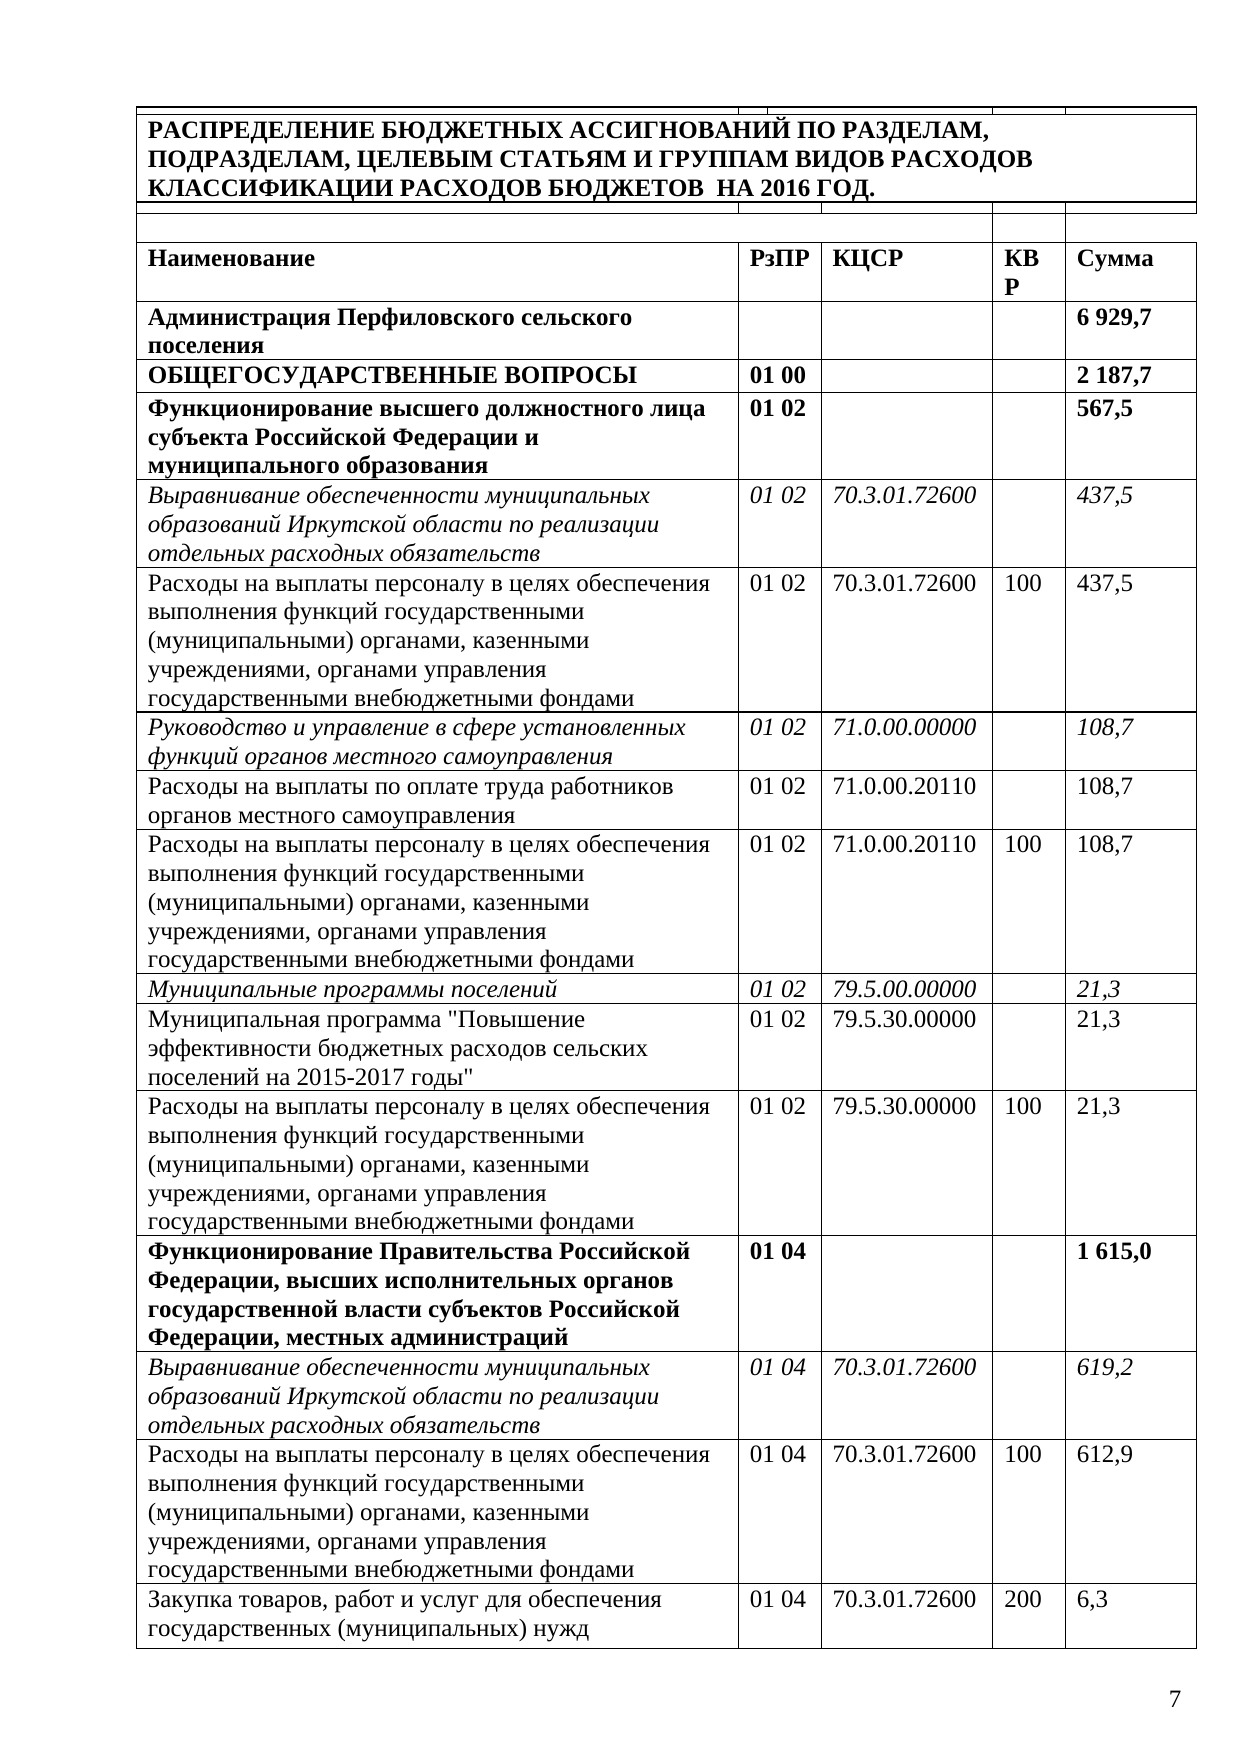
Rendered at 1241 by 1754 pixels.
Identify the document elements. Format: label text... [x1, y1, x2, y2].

table_cell 01 02 [739, 771, 821, 828]
table_cell Муниципальная программа "Повышение эффективности бюджетных расходов сельских поселений на 2015-2017 годы" [137, 1004, 738, 1090]
table_cell [993, 1004, 1065, 1090]
table_cell [993, 214, 1065, 242]
table_cell 6,3 [1066, 1584, 1196, 1648]
table_cell Сумма [1066, 243, 1196, 301]
table_cell [1066, 108, 1196, 114]
table_cell Функционирование высшего должностного лица субъекта Российской Федерации и муниципального образования [137, 393, 738, 479]
table_cell 79.5.30.00000 [822, 1091, 992, 1235]
table_cell Выравнивание обеспеченности муниципальных образований Иркутской области по реализации отдельных расходных обязательств [137, 480, 738, 567]
table_cell 2 187,7 [1066, 360, 1196, 392]
table_cell 71.0.00.00000 [822, 713, 992, 770]
table_cell 21,3 [1066, 974, 1196, 1003]
table_cell 6 929,7 [1066, 302, 1196, 359]
table_cell [739, 108, 767, 114]
table_cell 01 02 [739, 830, 821, 973]
table_cell [137, 203, 738, 212]
table_cell 108,7 [1066, 713, 1196, 770]
table_cell 01 00 [739, 360, 821, 392]
table_cell 01 04 [739, 1352, 821, 1438]
table_cell 01 02 [739, 393, 821, 479]
table_cell 108,7 [1066, 771, 1196, 828]
table_cell РАСПРЕДЕЛЕНИЕ БЮДЖЕТНЫХ АССИГНОВАНИЙ ПО РАЗДЕЛАМ, ПОДРАЗДЕЛАМ, ЦЕЛЕВЫМ СТАТЬЯМ И ГРУППАМ ВИДОВ РАСХОДОВ КЛАССИФИКАЦИИ РАСХОДОВ БЮДЖЕТОВ НА 2016 ГОД. [137, 115, 1196, 201]
table_cell [822, 360, 992, 392]
table_cell 70.3.01.72600 [822, 480, 992, 567]
table_cell 567,5 [1066, 393, 1196, 479]
table_cell 100 [993, 568, 1065, 711]
table_cell 01 04 [739, 1236, 821, 1351]
table_cell [739, 203, 821, 212]
table_cell 70.3.01.72600 [822, 1440, 992, 1583]
table_cell [993, 360, 1065, 392]
table_cell 1 615,0 [1066, 1236, 1196, 1351]
table_cell [822, 393, 992, 479]
table_cell [768, 108, 992, 114]
table_cell 612,9 [1066, 1440, 1196, 1583]
table_cell [1066, 203, 1196, 212]
table_cell 71.0.00.20110 [822, 830, 992, 973]
table_cell [993, 203, 1065, 212]
table_cell 01 02 [739, 480, 821, 567]
table_cell 21,3 [1066, 1004, 1196, 1090]
table_cell Администрация Перфиловского сельского поселения [137, 302, 738, 359]
table_cell ОБЩЕГОСУДАРСТВЕННЫЕ ВОПРОСЫ [137, 360, 738, 392]
table_cell 108,7 [1066, 830, 1196, 973]
table_cell 619,2 [1066, 1352, 1196, 1438]
table_cell [993, 771, 1065, 828]
table_cell 100 [993, 1440, 1065, 1583]
table_cell [993, 713, 1065, 770]
table_cell Наименование [137, 243, 738, 301]
table_cell Функционирование Правительства Российской Федерации, высших исполнительных органов государственной власти субъектов Российской Федерации, местных администраций [137, 1236, 738, 1351]
table_cell 79.5.00.00000 [822, 974, 992, 1003]
table_cell Руководство и управление в сфере установленных функций органов местного самоуправления [137, 713, 738, 770]
table_cell 01 02 [739, 713, 821, 770]
table_cell 79.5.30.00000 [822, 1004, 992, 1090]
table_cell [993, 302, 1065, 359]
table_cell 01 02 [739, 974, 821, 1003]
table_cell 01 02 [739, 1004, 821, 1090]
table_cell [822, 302, 992, 359]
table_cell [993, 393, 1065, 479]
table_cell 01 02 [739, 1091, 821, 1235]
table_cell 71.0.00.20110 [822, 771, 992, 828]
table_cell [137, 214, 992, 242]
table_cell КВР [993, 243, 1065, 301]
table_cell [993, 108, 1065, 114]
table_cell [822, 1236, 992, 1351]
table_cell 01 02 [739, 568, 821, 711]
table_cell 100 [993, 1091, 1065, 1235]
table_cell [822, 203, 992, 212]
table_cell Муниципальные программы поселений [137, 974, 738, 1003]
table_cell 70.3.01.72600 [822, 568, 992, 711]
table_cell 01 04 [739, 1584, 821, 1648]
table_cell 437,5 [1066, 568, 1196, 711]
table_cell [137, 108, 738, 114]
table_cell [739, 302, 821, 359]
table_cell 70.3.01.72600 [822, 1352, 992, 1438]
table_cell [993, 974, 1065, 1003]
table_cell КЦСР [822, 243, 992, 301]
table_cell 01 04 [739, 1440, 821, 1583]
table_cell [993, 1236, 1065, 1351]
table_cell Расходы на выплаты по оплате труда работников органов местного самоуправления [137, 771, 738, 828]
table_cell 200 [993, 1584, 1065, 1648]
table_cell [993, 1352, 1065, 1438]
table_cell 100 [993, 830, 1065, 973]
table_cell Выравнивание обеспеченности муниципальных образований Иркутской области по реализации отдельных расходных обязательств [137, 1352, 738, 1438]
table_cell 70.3.01.72600 [822, 1584, 992, 1648]
table_cell Закупка товаров, работ и услуг для обеспечения государственных (муниципальных) нужд [137, 1584, 738, 1648]
table_cell РзПР [739, 243, 821, 301]
table_cell 21,3 [1066, 1091, 1196, 1235]
table_cell 437,5 [1066, 480, 1196, 567]
table_cell [993, 480, 1065, 567]
